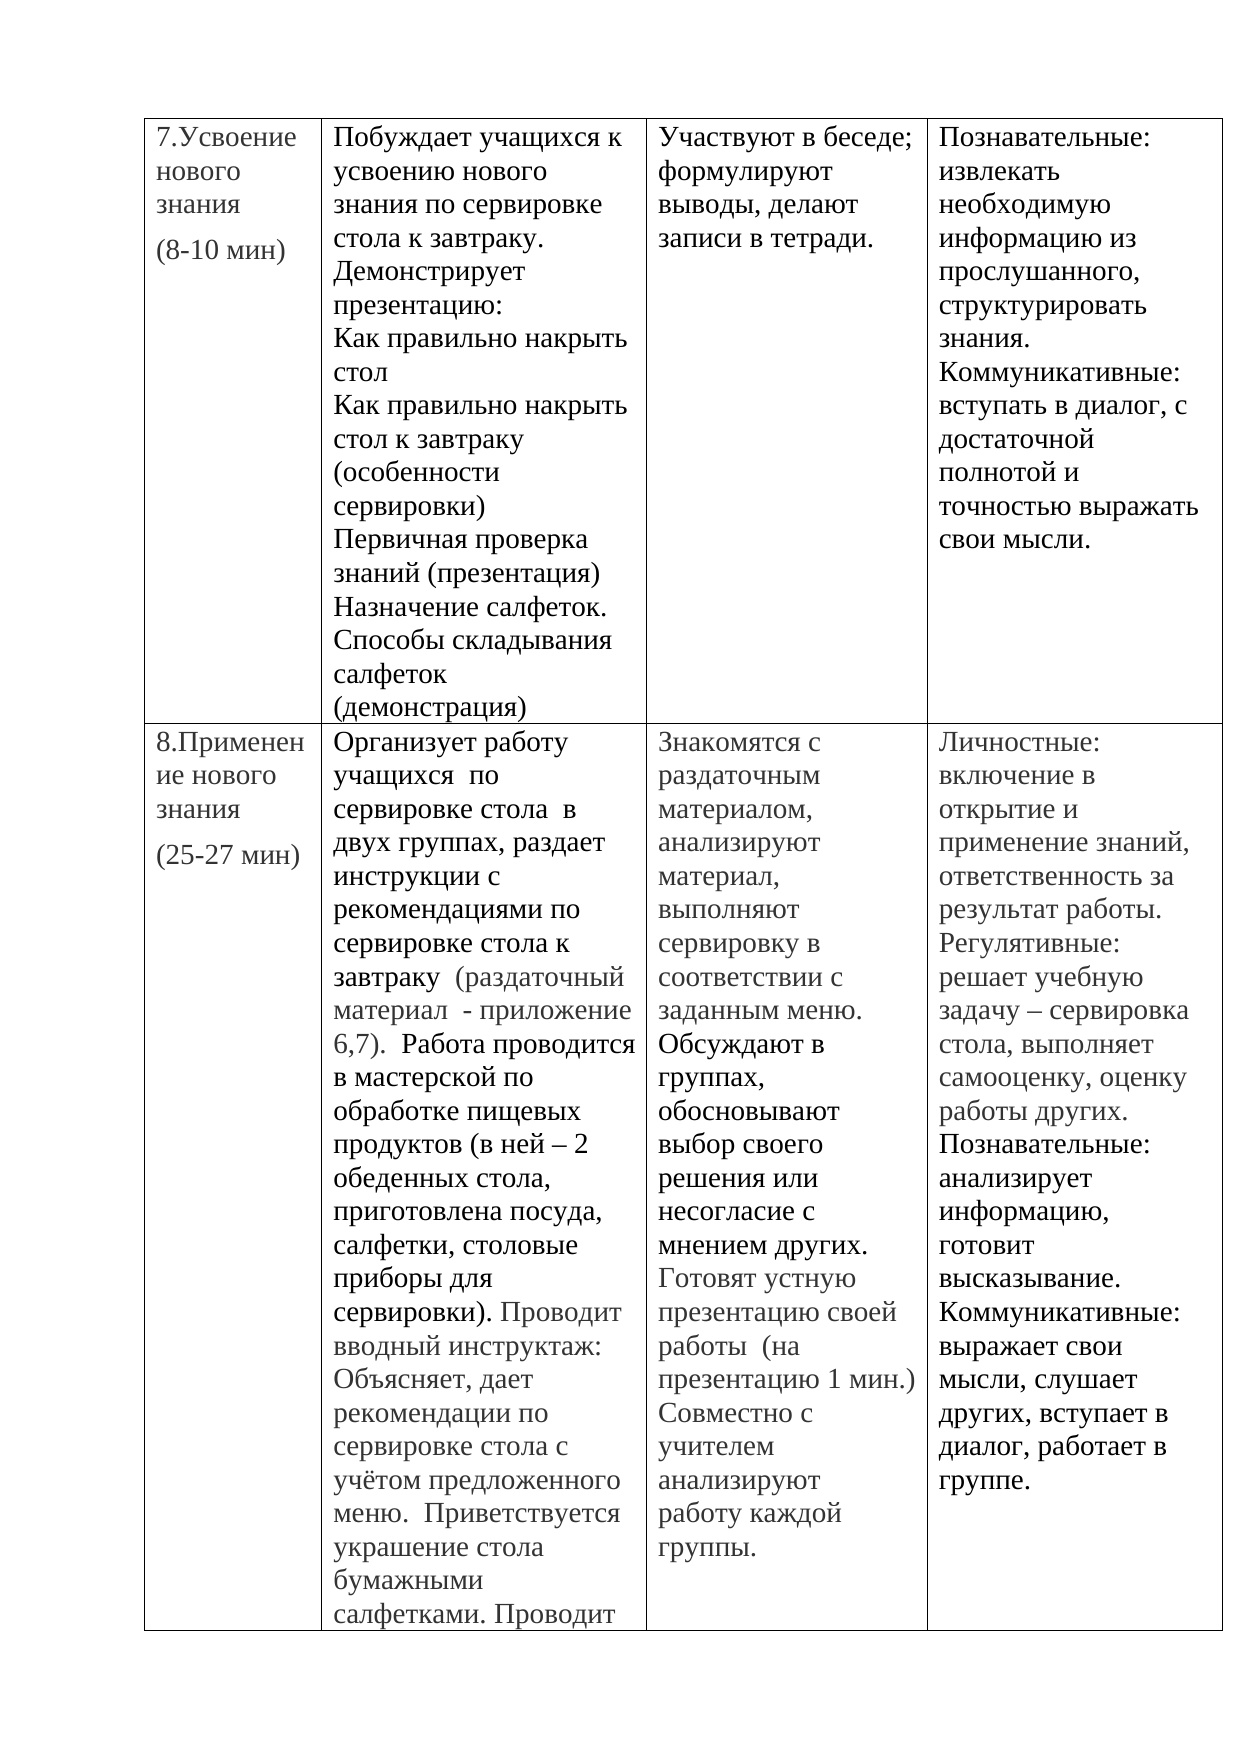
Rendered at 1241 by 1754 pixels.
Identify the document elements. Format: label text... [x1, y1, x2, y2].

table_cell 7.Усвоение нового знания (8-10 мин) [145, 119, 321, 723]
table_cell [322, 724, 646, 1629]
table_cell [647, 724, 927, 1629]
table_cell Познавательные: извлекать необходимую информацию из прослушанного, структурировать знания. Коммуникативные: вступать в диалог, с достаточной полнотой и точностью выражать свои мысли. [928, 119, 1222, 723]
table_cell Побуждает учащихся к усвоению нового знания по сервировке стола к завтраку. Демонстрирует презентацию: Как правильно накрыть стол Как правильно накрыть стол к завтраку (особенности сервировки) Первичная проверка знаний (презентация) Назначение салфеток. Способы складывания салфеток (демонстрация) [322, 119, 646, 723]
table_cell Участвуют в беседе; формулируют выводы, делают записи в тетради. [647, 119, 927, 723]
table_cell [928, 724, 1222, 1629]
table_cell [145, 724, 321, 1629]
